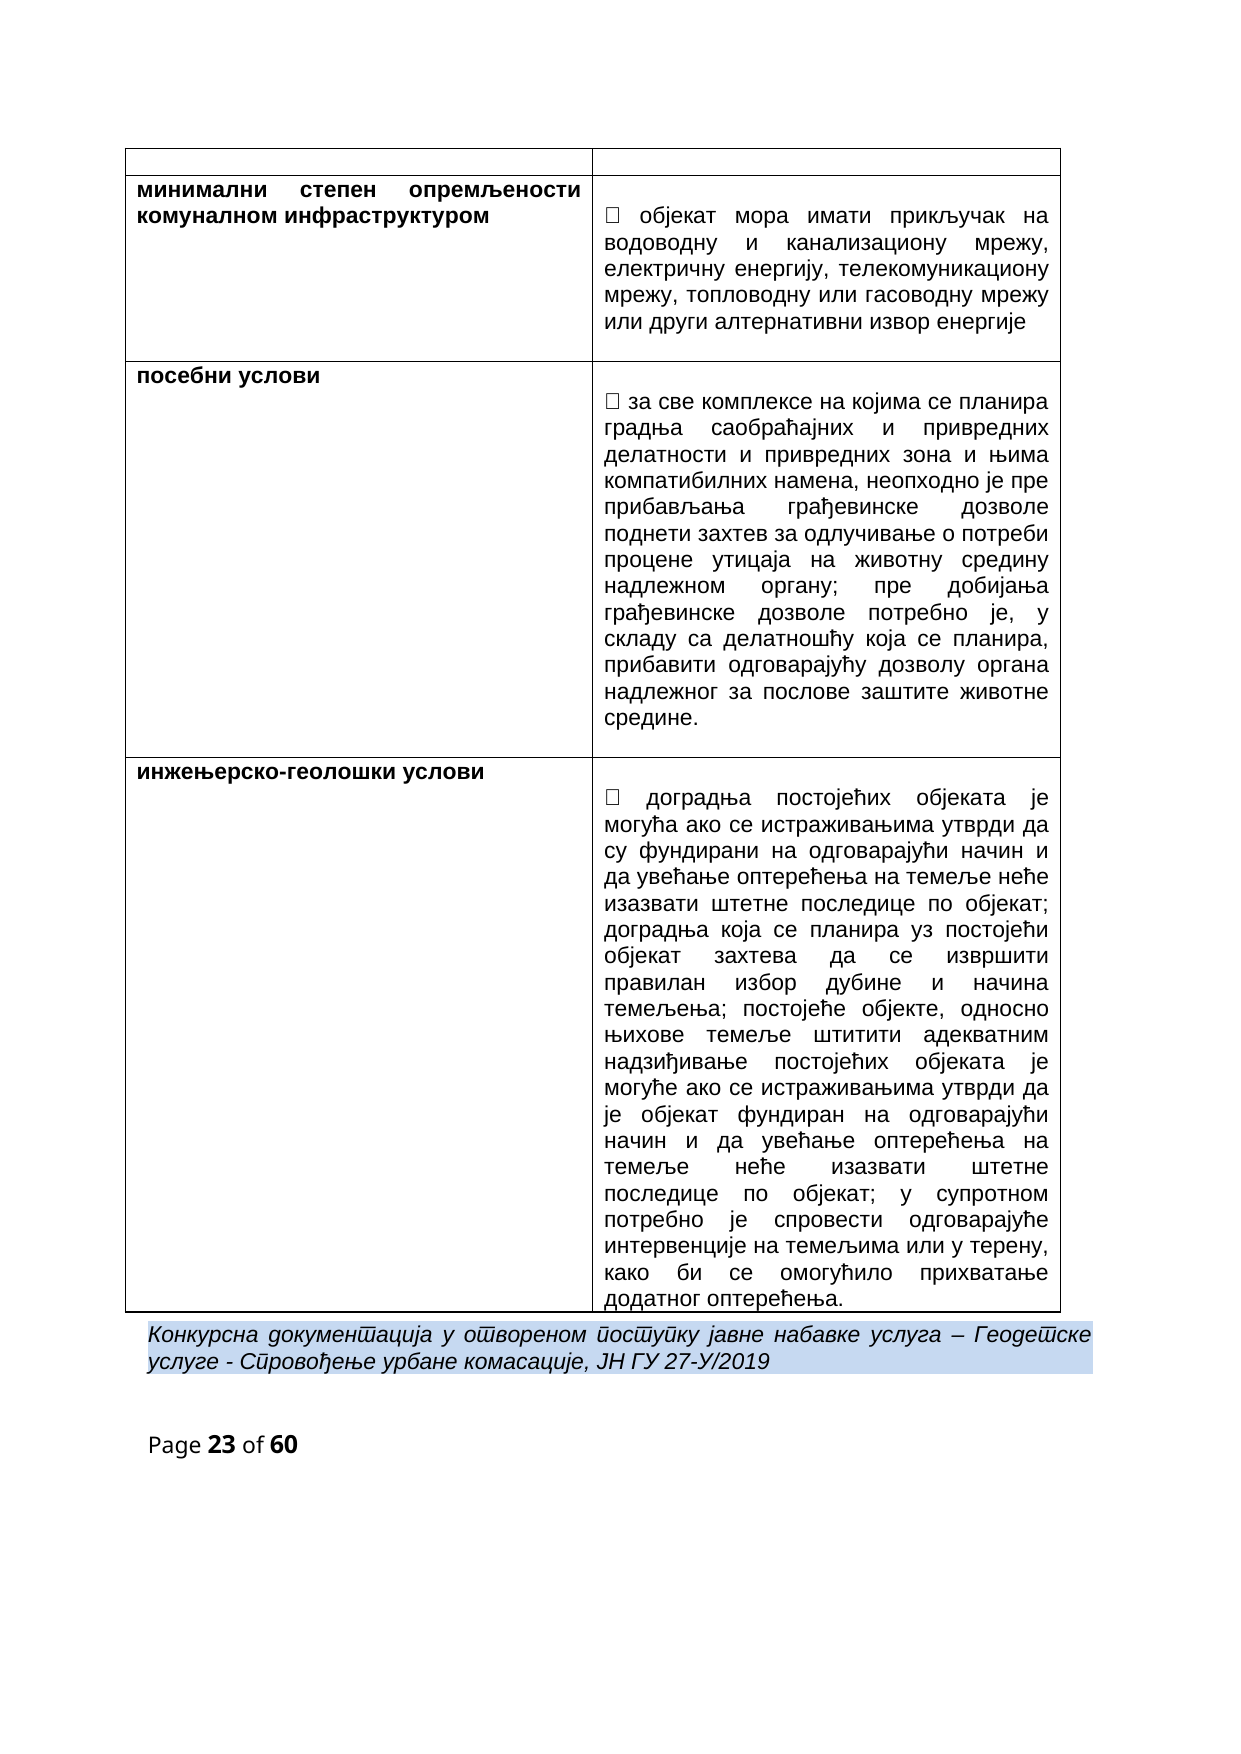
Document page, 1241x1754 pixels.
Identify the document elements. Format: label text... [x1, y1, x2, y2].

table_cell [126, 149, 592, 175]
table_cell посебни услови [126, 362, 592, 757]
table_cell  објекат мора имати прикључак на водоводну и канализациону мрежу, електричну енергију, телекомуникациону мрежу, топловодну или гасоводну мрежу или други алтернативни извор енергије [593, 176, 1060, 361]
table_cell минимални степен опремљености комуналном инфраструктуром [126, 176, 592, 361]
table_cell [593, 149, 1060, 175]
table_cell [126, 758, 592, 1311]
table_cell  за све комплексе на којима се планира градња саобраћајних и привредних делатности и привредних зона и њима компатибилних намена, неопходно је пре прибављања грађевинске дозволе поднети захтев за одлучивање о потреби процене утицаја на животну средину надлежном органу; пре добијања грађевинске дозволе потребно је, у складу са делатношћу која се планира, прибавити одговарајућу дозволу органа надлежног за послове заштите животне средине. [593, 362, 1060, 757]
